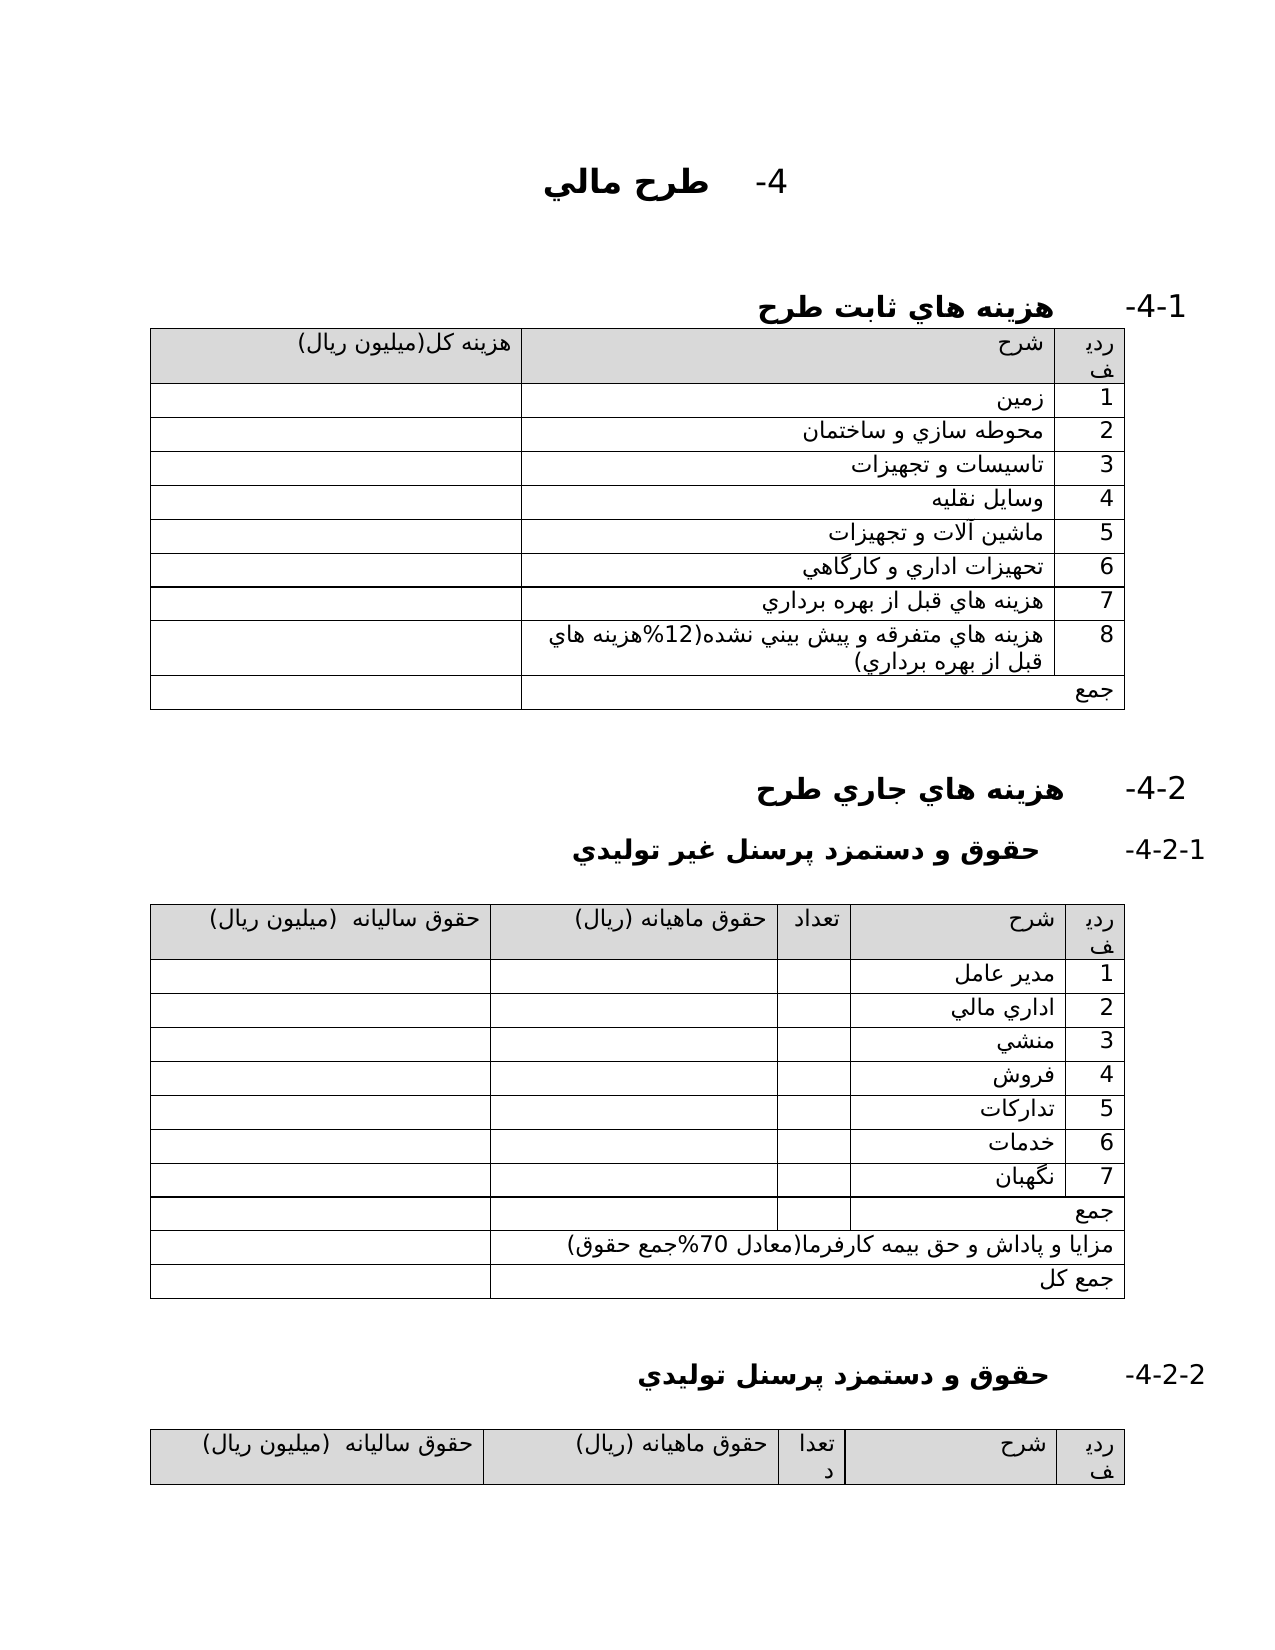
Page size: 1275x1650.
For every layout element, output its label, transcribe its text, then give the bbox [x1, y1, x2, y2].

table_cell [151, 554, 521, 586]
table_cell تحهيزات اداري و کارگاهي [522, 554, 1054, 586]
table_cell مزايا و پاداش و حق بيمه کارفرما(معادل 70%جمع حقوق) [491, 1231, 1124, 1264]
table_cell اداري مالي [851, 994, 1065, 1027]
table_cell [151, 1231, 490, 1264]
table_header شرح [522, 329, 1054, 383]
table_header شرح [851, 905, 1065, 959]
table_cell زمين [522, 384, 1054, 417]
subtitle طرح مالي [149, 162, 1125, 201]
table_cell [151, 994, 490, 1027]
table_cell 5 [1055, 520, 1124, 552]
table_header رديف [1057, 1430, 1124, 1484]
table_cell [491, 1164, 777, 1196]
table_cell [151, 1062, 490, 1094]
table_cell [151, 1130, 490, 1162]
table_cell [778, 960, 850, 993]
table_cell [778, 1062, 850, 1094]
table_cell [151, 452, 521, 484]
table_cell [778, 1028, 850, 1061]
table_header رديف [1066, 905, 1124, 959]
table_cell [151, 1096, 490, 1128]
table_header رديف [1055, 329, 1124, 383]
table_cell [778, 1096, 850, 1128]
table_cell [151, 588, 521, 620]
table_cell 1 [1066, 960, 1124, 993]
table_cell [151, 621, 521, 675]
table_cell [151, 1198, 490, 1230]
table_cell [491, 1096, 777, 1128]
table_cell جمع [522, 676, 1124, 709]
table_cell تاسيسات و تجهيزات [522, 452, 1054, 484]
table_cell نگهبان [851, 1164, 1065, 1196]
table_header حقوق ساليانه (ميليون ريال) [151, 1430, 483, 1484]
table_cell 3 [1055, 452, 1124, 484]
table_cell جمع [851, 1198, 1124, 1230]
table_header حقوق ماهيانه (ريال) [491, 905, 777, 959]
table_cell خدمات [851, 1130, 1065, 1162]
table_cell [151, 1265, 490, 1298]
subtitle حقوق و دستمزد پرسنل توليدي [150, 1359, 1125, 1391]
table_cell هزينه هاي متفرقه و پيش بيني نشده(12%هزينه هاي قبل از بهره برداري) [522, 621, 1054, 675]
subtitle هزينه هاي جاري طرح [150, 770, 1125, 807]
table_cell منشي [851, 1028, 1065, 1061]
table_cell 6 [1066, 1130, 1124, 1162]
table_cell [491, 1028, 777, 1061]
table_cell [491, 1062, 777, 1094]
table_header تعداد [779, 1430, 844, 1484]
table_cell [778, 994, 850, 1027]
table_cell [491, 1130, 777, 1162]
table_header تعداد [778, 905, 850, 959]
table_cell 3 [1066, 1028, 1124, 1061]
table_cell 8 [1055, 621, 1124, 675]
table_header شرح [846, 1430, 1056, 1484]
table_cell جمع کل [491, 1265, 1124, 1298]
table_cell محوطه سازي و ساختمان [522, 418, 1054, 451]
subtitle هزينه هاي ثابت طرح [150, 289, 1125, 325]
table_cell [151, 486, 521, 518]
table_cell [151, 418, 521, 451]
table_cell 2 [1066, 994, 1124, 1027]
table_cell 4 [1055, 486, 1124, 518]
subtitle حقوق و دستمزد پرسنل غير توليدي [150, 834, 1125, 866]
table_cell [778, 1130, 850, 1162]
table_cell تدارکات [851, 1096, 1065, 1128]
table_cell [151, 1028, 490, 1061]
table_cell فروش [851, 1062, 1065, 1094]
table_cell 7 [1066, 1164, 1124, 1196]
table_cell [778, 1198, 850, 1230]
table_cell [778, 1164, 850, 1196]
table_cell [151, 384, 521, 417]
table_cell مدير عامل [851, 960, 1065, 993]
table_cell 4 [1066, 1062, 1124, 1094]
table_cell وسايل نقليه [522, 486, 1054, 518]
table_cell 2 [1055, 418, 1124, 451]
table_cell 1 [1055, 384, 1124, 417]
table_cell [491, 994, 777, 1027]
table_cell [151, 960, 490, 993]
table_cell [151, 1164, 490, 1196]
table_header هزينه کل(ميليون ريال) [151, 329, 521, 383]
table_cell 7 [1055, 588, 1124, 620]
table_header حقوق ساليانه (ميليون ريال) [151, 905, 490, 959]
table_cell [151, 676, 521, 709]
table_cell [151, 520, 521, 552]
table_header حقوق ماهيانه (ريال) [484, 1430, 778, 1484]
table_cell ماشين آلات و تجهيزات [522, 520, 1054, 552]
table_cell [491, 960, 777, 993]
table_cell 6 [1055, 554, 1124, 586]
table_cell [491, 1198, 777, 1230]
table_cell 5 [1066, 1096, 1124, 1128]
table_cell هزينه هاي قبل از بهره برداري [522, 588, 1054, 620]
